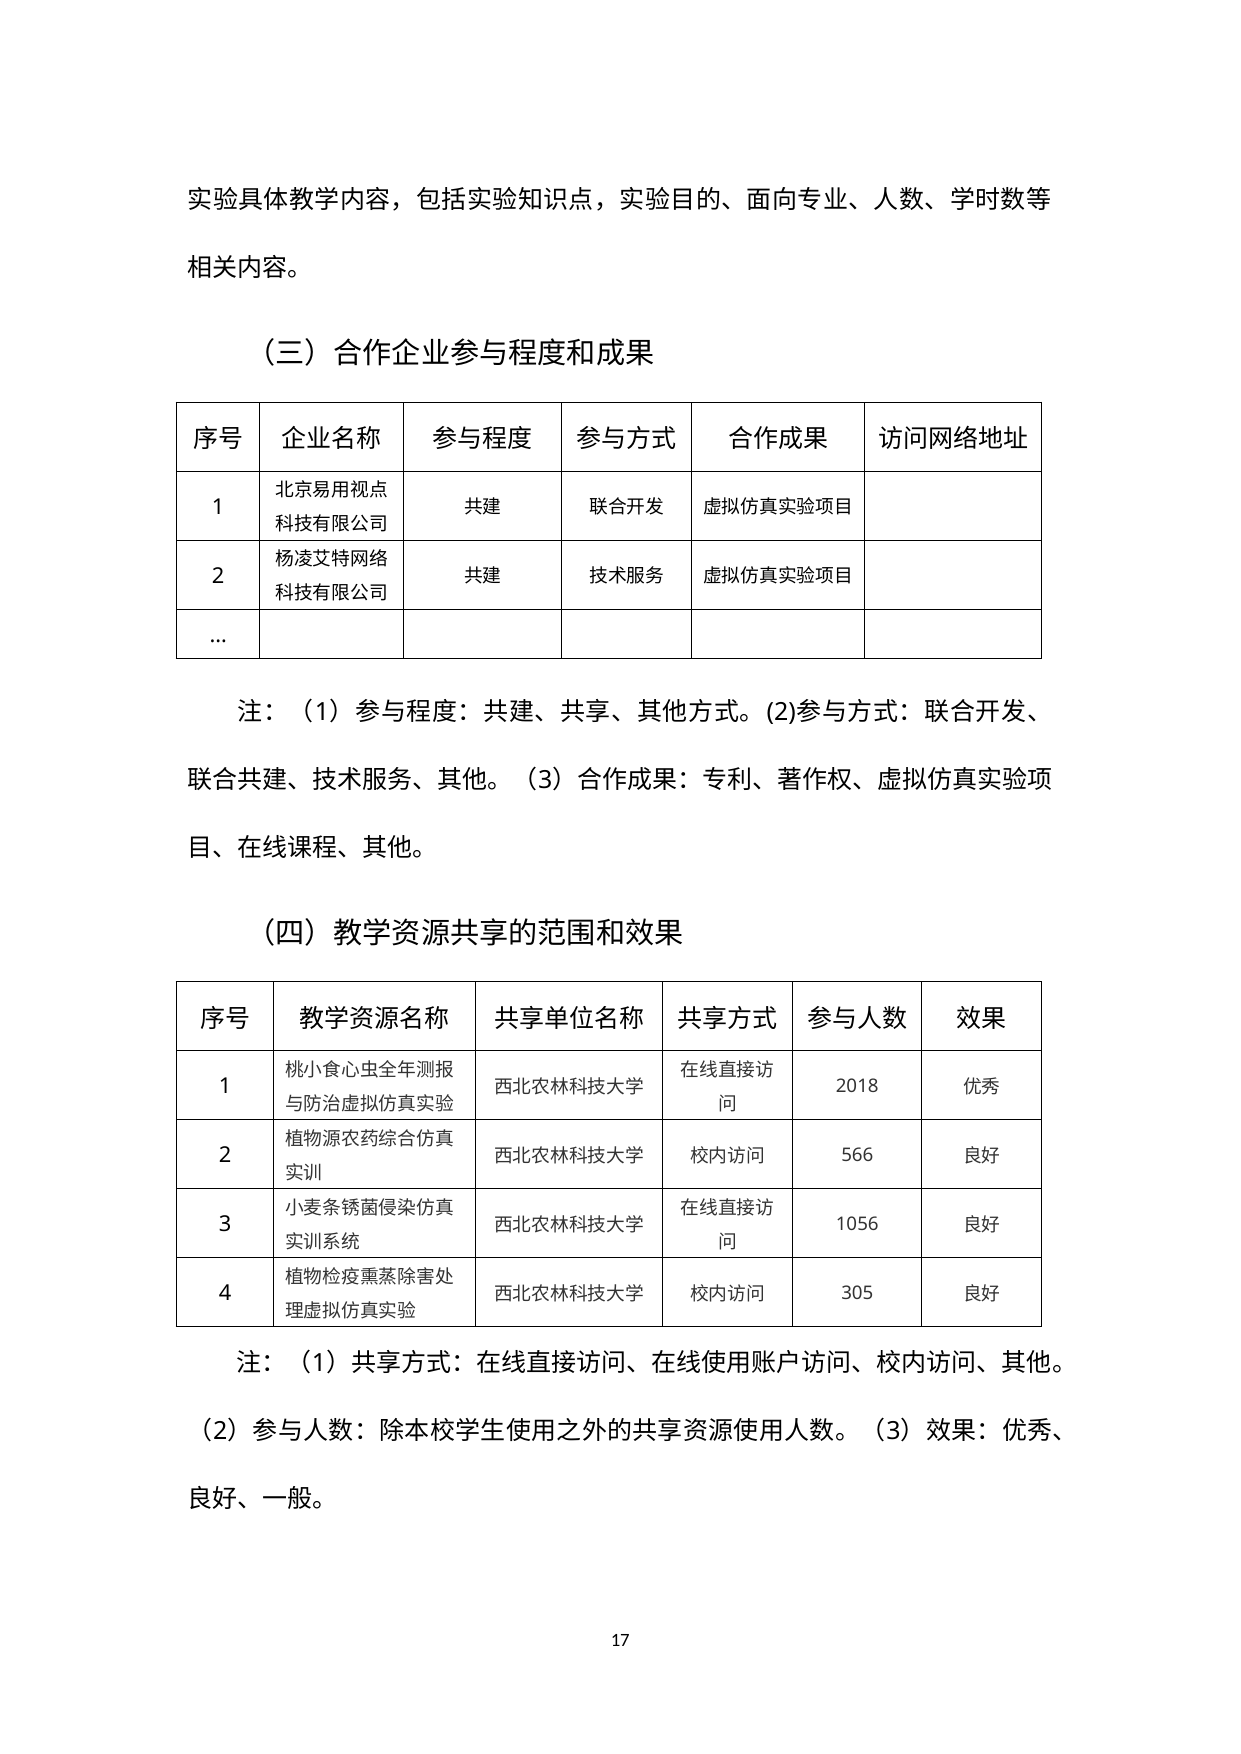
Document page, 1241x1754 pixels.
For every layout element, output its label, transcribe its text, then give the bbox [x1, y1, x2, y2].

table_header 参与方式 [562, 403, 691, 471]
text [187, 164, 1053, 300]
table_cell 联合开发 [562, 472, 691, 539]
table_cell 西北农林科技大学 [476, 1189, 662, 1257]
table_cell 在线直接访问 [663, 1051, 792, 1119]
table_header 参与人数 [793, 982, 921, 1050]
table_cell 北京易用视点科技有限公司 [260, 472, 403, 539]
table_header 合作成果 [692, 403, 864, 471]
table_cell [260, 610, 403, 658]
table_cell [865, 472, 1041, 539]
table_cell 良好 [922, 1189, 1041, 1257]
table_cell 技术服务 [562, 541, 691, 608]
table_header 序号 [177, 982, 273, 1050]
table_cell 2 [177, 1120, 273, 1188]
table_cell 杨凌艾特网络科技有限公司 [260, 541, 403, 608]
table_cell 校内访问 [663, 1258, 792, 1326]
table_cell [865, 541, 1041, 608]
table_cell … [177, 610, 259, 658]
table_cell 共建 [404, 472, 561, 539]
table_cell 校内访问 [663, 1120, 792, 1188]
table_cell 西北农林科技大学 [476, 1120, 662, 1188]
table_cell 1 [177, 1051, 273, 1119]
table_cell 4 [177, 1258, 273, 1326]
table_cell 2 [177, 541, 259, 608]
table_cell [692, 610, 864, 658]
table_header 教学资源名称 [274, 982, 475, 1050]
table_header 企业名称 [260, 403, 403, 471]
table_cell 植物源农药综合仿真实训 [274, 1120, 475, 1188]
table_cell 西北农林科技大学 [476, 1051, 662, 1119]
table_header 效果 [922, 982, 1041, 1050]
table_cell 虚拟仿真实验项目 [692, 541, 864, 608]
text （四）教学资源共享的范围和效果 [187, 896, 1053, 964]
table_header 共享方式 [663, 982, 792, 1050]
table_cell [562, 610, 691, 658]
table_header 序号 [177, 403, 259, 471]
table_cell 共建 [404, 541, 561, 608]
text 注：（1）参与程度：共建、共享、其他方式。(2)参与方式：联合开发、联合共建、技术服务、其他。（3）合作成果：专利、著作权、虚拟仿真实验项目、在线课程、其他。 [187, 676, 1053, 879]
table_cell 在线直接访问 [663, 1189, 792, 1257]
table_cell 566 [793, 1120, 921, 1188]
table_cell 西北农林科技大学 [476, 1258, 662, 1326]
table_cell 1056 [793, 1189, 921, 1257]
text （三）合作企业参与程度和成果 [187, 317, 1053, 384]
table_cell 2018 [793, 1051, 921, 1119]
table_cell 虚拟仿真实验项目 [692, 472, 864, 539]
table_cell [865, 610, 1041, 658]
text 注：（1）共享方式：在线直接访问、在线使用账户访问、校内访问、其他。（2）参与人数：除本校学生使用之外的共享资源使用人数。（3）效果：优秀、良好、一般。 [187, 1327, 1053, 1531]
table_cell 小麦条锈菌侵染仿真实训系统 [274, 1189, 475, 1257]
table_cell 优秀 [922, 1051, 1041, 1119]
table_cell 1 [177, 472, 259, 539]
table_header 访问网络地址 [865, 403, 1041, 471]
table_header 参与程度 [404, 403, 561, 471]
table_header 共享单位名称 [476, 982, 662, 1050]
table_cell 植物检疫熏蒸除害处理虚拟仿真实验 [274, 1258, 475, 1326]
table_cell 3 [177, 1189, 273, 1257]
table_cell [404, 610, 561, 658]
table_cell 305 [793, 1258, 921, 1326]
table_cell 良好 [922, 1120, 1041, 1188]
table_cell 良好 [922, 1258, 1041, 1326]
table_cell 桃小食心虫全年测报与防治虚拟仿真实验 [274, 1051, 475, 1119]
